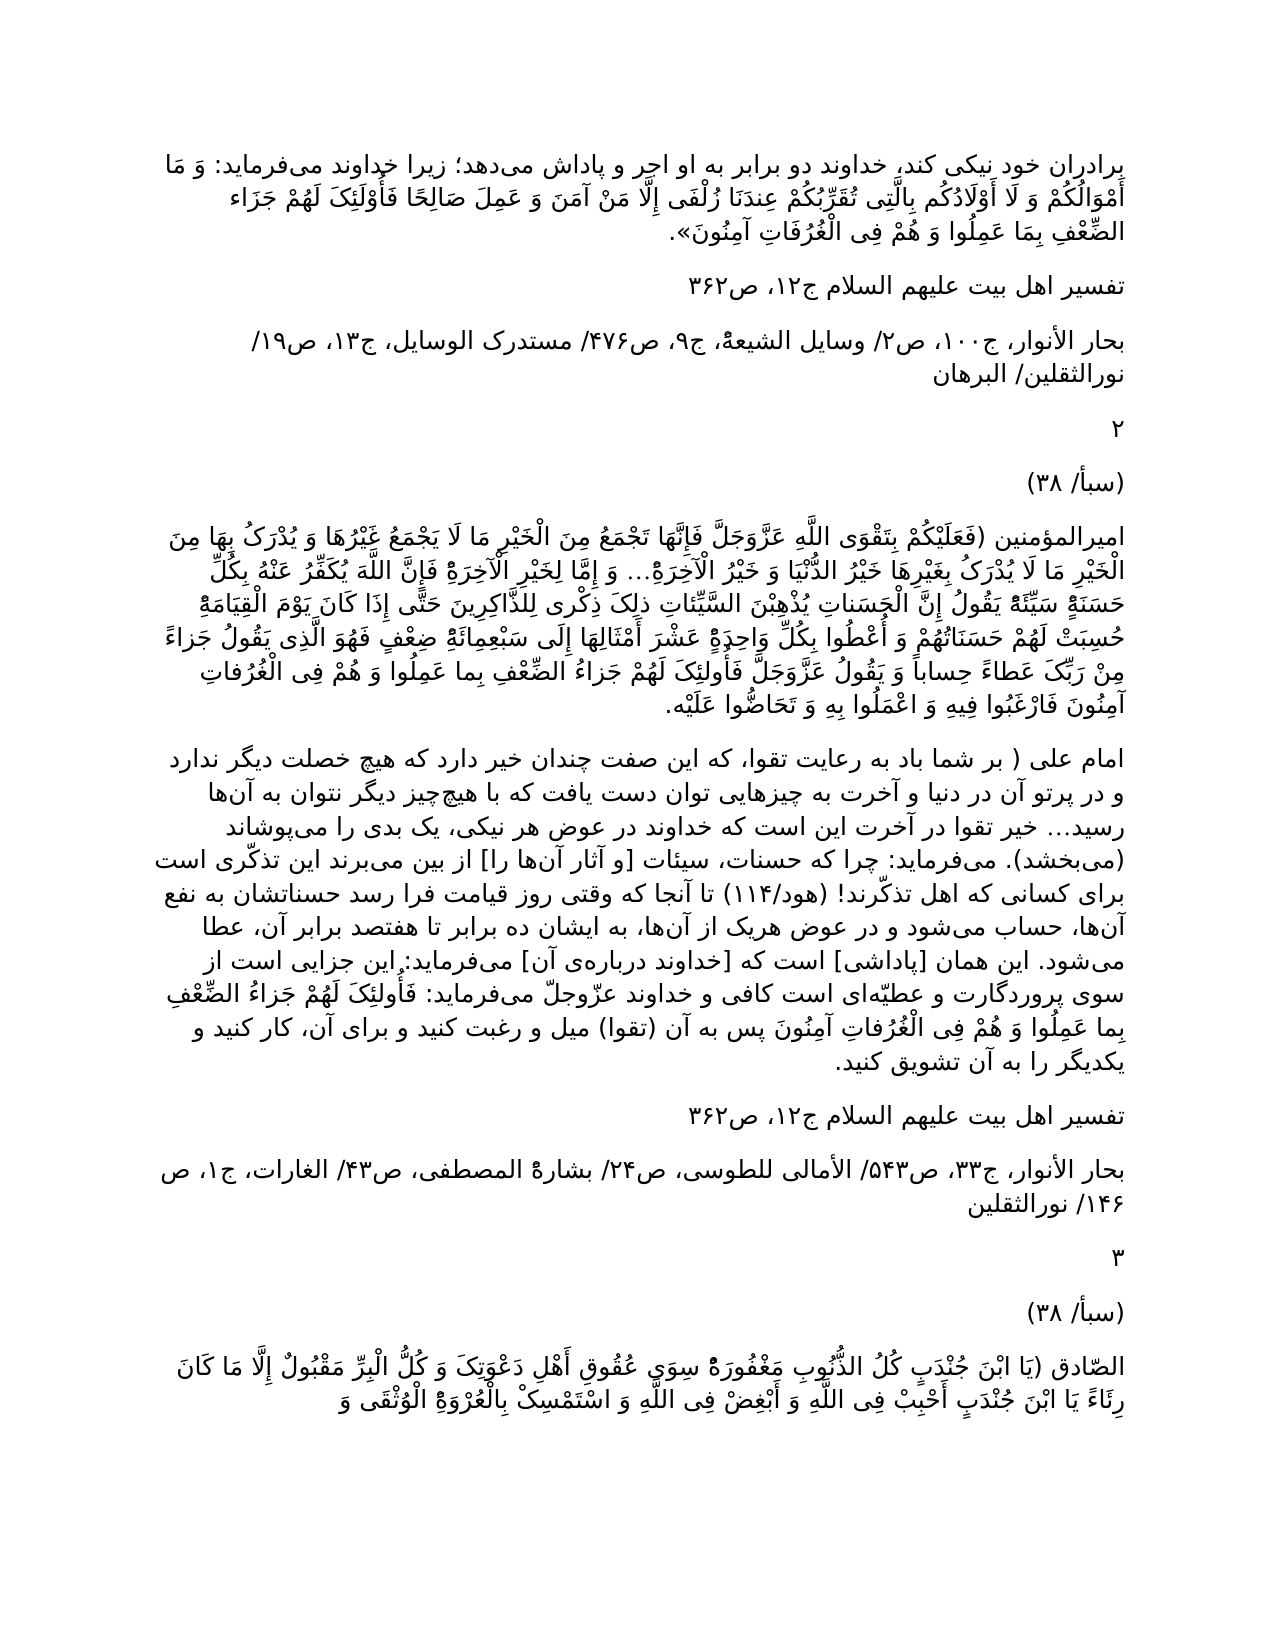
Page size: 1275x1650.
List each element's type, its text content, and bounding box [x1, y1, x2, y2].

text بحار الأنوار، ج۱۰۰، ص۲/ وسایل الشیعهًْ، ج۹، ص۴۷۶/ مستدرک الوسایل، ج۱۳، ص۱۹/ نورالثقلین/ البرهان [150, 326, 1125, 388]
text الصّادق (یَا ابْنَ جُنْدَبٍ کُلُ الذُّنُوبِ مَغْفُورَهًٌْ سِوَی عُقُوقِ أَهْلِ دَعْوَتِکَ وَ کُلُّ الْبِرِّ مَقْبُولٌ إِلَّا مَا کَانَ رِئَاءً یَا ابْنَ جُنْدَبٍ أَحْبِبْ فِی اللَّهِ وَ أَبْغِضْ فِی اللَّهِ وَ اسْتَمْسِکْ بِالْعُرْوَهًِْ الْوُثْقَی وَ [150, 1352, 1125, 1415]
text ۳ [150, 1243, 1125, 1272]
text ۲ [150, 414, 1125, 443]
text (سبأ/ ۳۸) [150, 1298, 1125, 1327]
text امیرالمؤمنین (فَعَلَیْکُمْ بِتَقْوَی اللَّهِ عَزَّوَجَلَّ فَإِنَّهَا تَجْمَعُ مِنَ الْخَیْرِ مَا لَا یَجْمَعُ غَیْرُهَا وَ یُدْرَکُ بِهَا مِنَ الْخَیْرِ مَا لَا یُدْرَکُ بِغَیْرِهَا خَیْرُ الدُّنْیَا وَ خَیْرُ الْآخِرَهًِْ… وَ إِمَّا لِخَیْرِ الْآخِرَهًِْ فَإِنَّ اللَّهَ یُکَفِّرُ عَنْهُ بِکُلِّ حَسَنَهًٍْ سَیِّئَهًًْ یَقُولُ إِنَّ الْحَسَناتِ یُذْهِبْنَ السَّیِّئاتِ ذلِکَ ذِکْری لِلذَّاکِرِینَ حَتَّی إِذَا کَانَ یَوْمَ الْقِیَامَهًِْ حُسِبَتْ لَهُمْ حَسَنَاتُهُمْ وَ أُعْطُوا بِکُلِّ وَاحِدَهًٍْ عَشْرَ أَمْثَالِهَا إِلَی سَبْعِمِائَهًِْ ضِعْفٍ فَهُوَ الَّذِی یَقُولُ جَزاءً مِنْ رَبِّکَ عَطاءً حِساباً وَ یَقُولُ عَزَّوَجَلَّ فَأُولئِکَ لَهُمْ جَزاءُ الضِّعْفِ بِما عَمِلُوا وَ هُمْ فِی الْغُرُفاتِ آمِنُونَ فَارْغَبُوا فِیهِ وَ اعْمَلُوا بِهِ وَ تَحَاضُّوا عَلَیْه. [150, 522, 1125, 719]
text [150, 150, 1125, 246]
text (سبأ/ ۳۸) [150, 468, 1125, 497]
text تفسیر اهل بیت علیهم السلام ج۱۲، ص۳۶۲ [150, 271, 1125, 301]
text بحار الأنوار، ج۳۳، ص۵۴۳/ الأمالی للطوسی، ص۲۴/ بشارهًْ المصطفی، ص۴۳/ الغارات، ج۱، ص۱۴۶/ نورالثقلین [150, 1155, 1125, 1218]
text امام علی ( بر شما باد به رعایت تقوا، که این صفت چندان خیر دارد که هیچ خصلت دیگر ندارد و در پرتو آن در دنیا و آخرت به چیزهایی توان دست یافت که با هیچ‌چیز دیگر نتوان به آن‌ها رسید… خیر تقوا در آخرت این است که خداوند در عوض هر نیکی، یک بدی را می‌پوشاند (می‌بخشد). می‌فرماید: چرا که حسنات، سیئات [و آثار آن‌ها را] از بین می‌برند این تذکّری است برای کسانی که اهل تذکّرند! (هود/۱۱۴) تا آنجا که وقتی روز قیامت فرا رسد حسناتشان به نفع آن‌ها، حساب می‌شود و در عوض هریک از آن‌ها، به ایشان ده برابر تا هفتصد برابر آن، عطا می‌شود. این همان [پاداشی] است که [خداوند درباره‌ی آن] می‌فرماید: این جزایی است از سوی پروردگارت و عطیّه‌ای است کافی و خداوند عزّوجلّ می‌فرماید: فَأُولئِکَ لَهُمْ جَزاءُ الضِّعْفِ بِما عَمِلُوا وَ هُمْ فِی الْغُرُفاتِ آمِنُونَ پس به آن (تقوا) میل و رغبت کنید و برای آن، کار کنید و یکدیگر را به آن تشویق کنید. [150, 745, 1125, 1076]
text تفسیر اهل بیت علیهم السلام ج۱۲، ص۳۶۲ [150, 1101, 1125, 1130]
